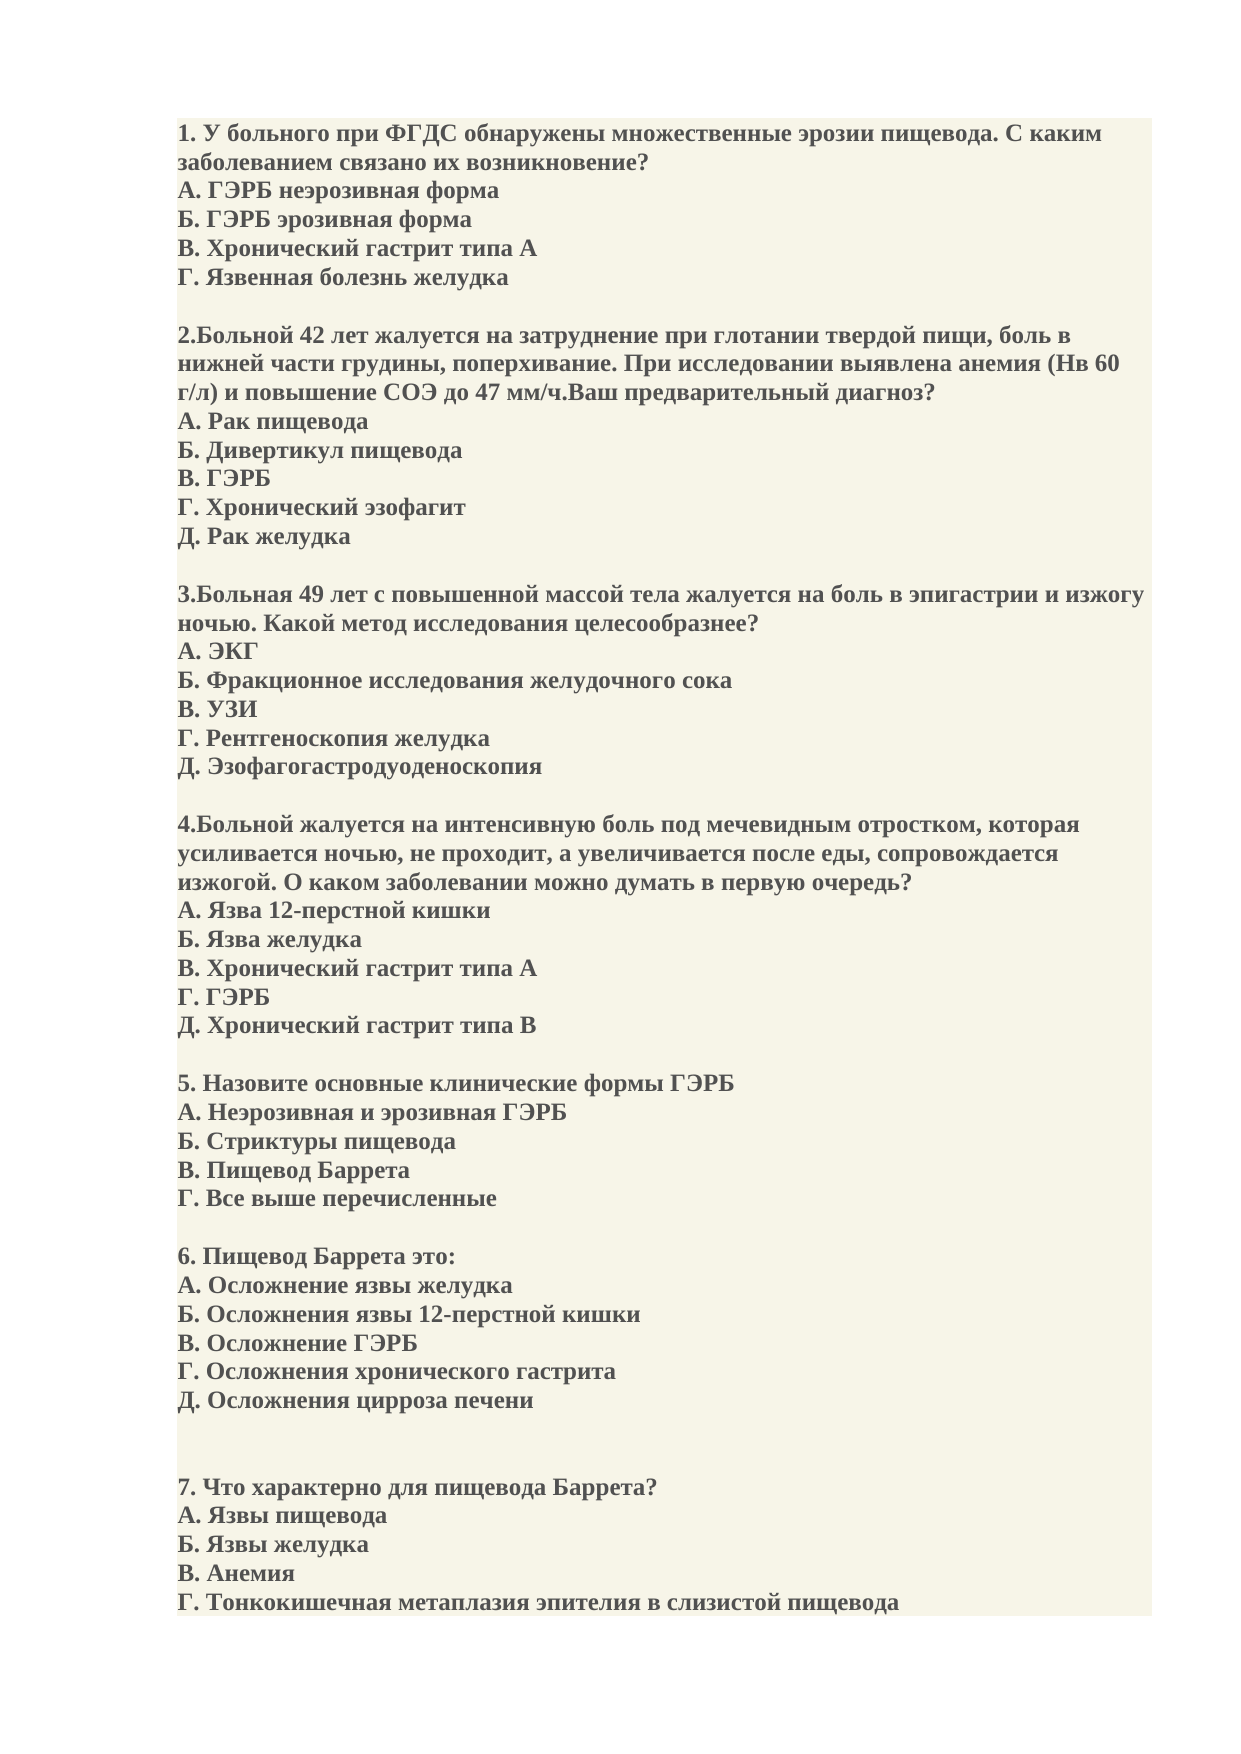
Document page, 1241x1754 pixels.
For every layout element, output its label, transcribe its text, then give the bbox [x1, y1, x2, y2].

text 5. Назовите основные клинические формы ГЭРБ А. Неэрозивная и эрозивная ГЭРБ Б. Стриктуры пищевода В. Пищевод Баррета Г. Все выше перечисленные [177, 1068, 1152, 1212]
text 3.Больная 49 лет с повышенной массой тела жалуется на боль в эпигастрии и изжогу ночью. Какой метод исследования целесообразнее? А. ЭКГ Б. Фракционное исследования желудочного сока В. УЗИ Г. Рентгеноскопия желудка Д. Эзофагогастродуоденоскопия [177, 579, 1152, 780]
text 6. Пищевод Баррета это: А. Осложнение язвы желудка Б. Осложнения язвы 12-перстной кишки В. Осложнение ГЭРБ Г. Осложнения хронического гастрита Д. Осложнения цирроза печени [177, 1241, 1152, 1443]
text 1. У больного при ФГДС обнаружены множественные эрозии пищевода. С каким заболеванием связано их возникновение? А. ГЭРБ неэрозивная форма Б. ГЭРБ эрозивная форма В. Хронический гастрит типа А Г. Язвенная болезнь желудка [177, 118, 1152, 291]
text 7. Что характерно для пищевода Баррета? А. Язвы пищевода Б. Язвы желудка В. Анемия Г. Тонкокишечная метаплазия эпителия в слизистой пищевода [177, 1472, 1152, 1616]
text 4.Больной жалуется на интенсивную боль под мечевидным отростком, которая усиливается ночью, не проходит, а увеличивается после еды, сопровождается изжогой. О каком заболевании можно думать в первую очередь? А. Язва 12-перстной кишки Б. Язва желудка В. Хронический гастрит типа А Г. ГЭРБ Д. Хронический гастрит типа В [177, 809, 1152, 1039]
text 2.Больной 42 лет жалуется на затруднение при глотании твердой пищи, боль в нижней части грудины, поперхивание. При исследовании выявлена анемия (Нв 60 г/л) и повышение СОЭ до 47 мм/ч.Ваш предварительный диагноз? А. Рак пищевода Б. Дивертикул пищевода В. ГЭРБ Г. Хронический эзофагит Д. Рак желудка [177, 320, 1152, 550]
